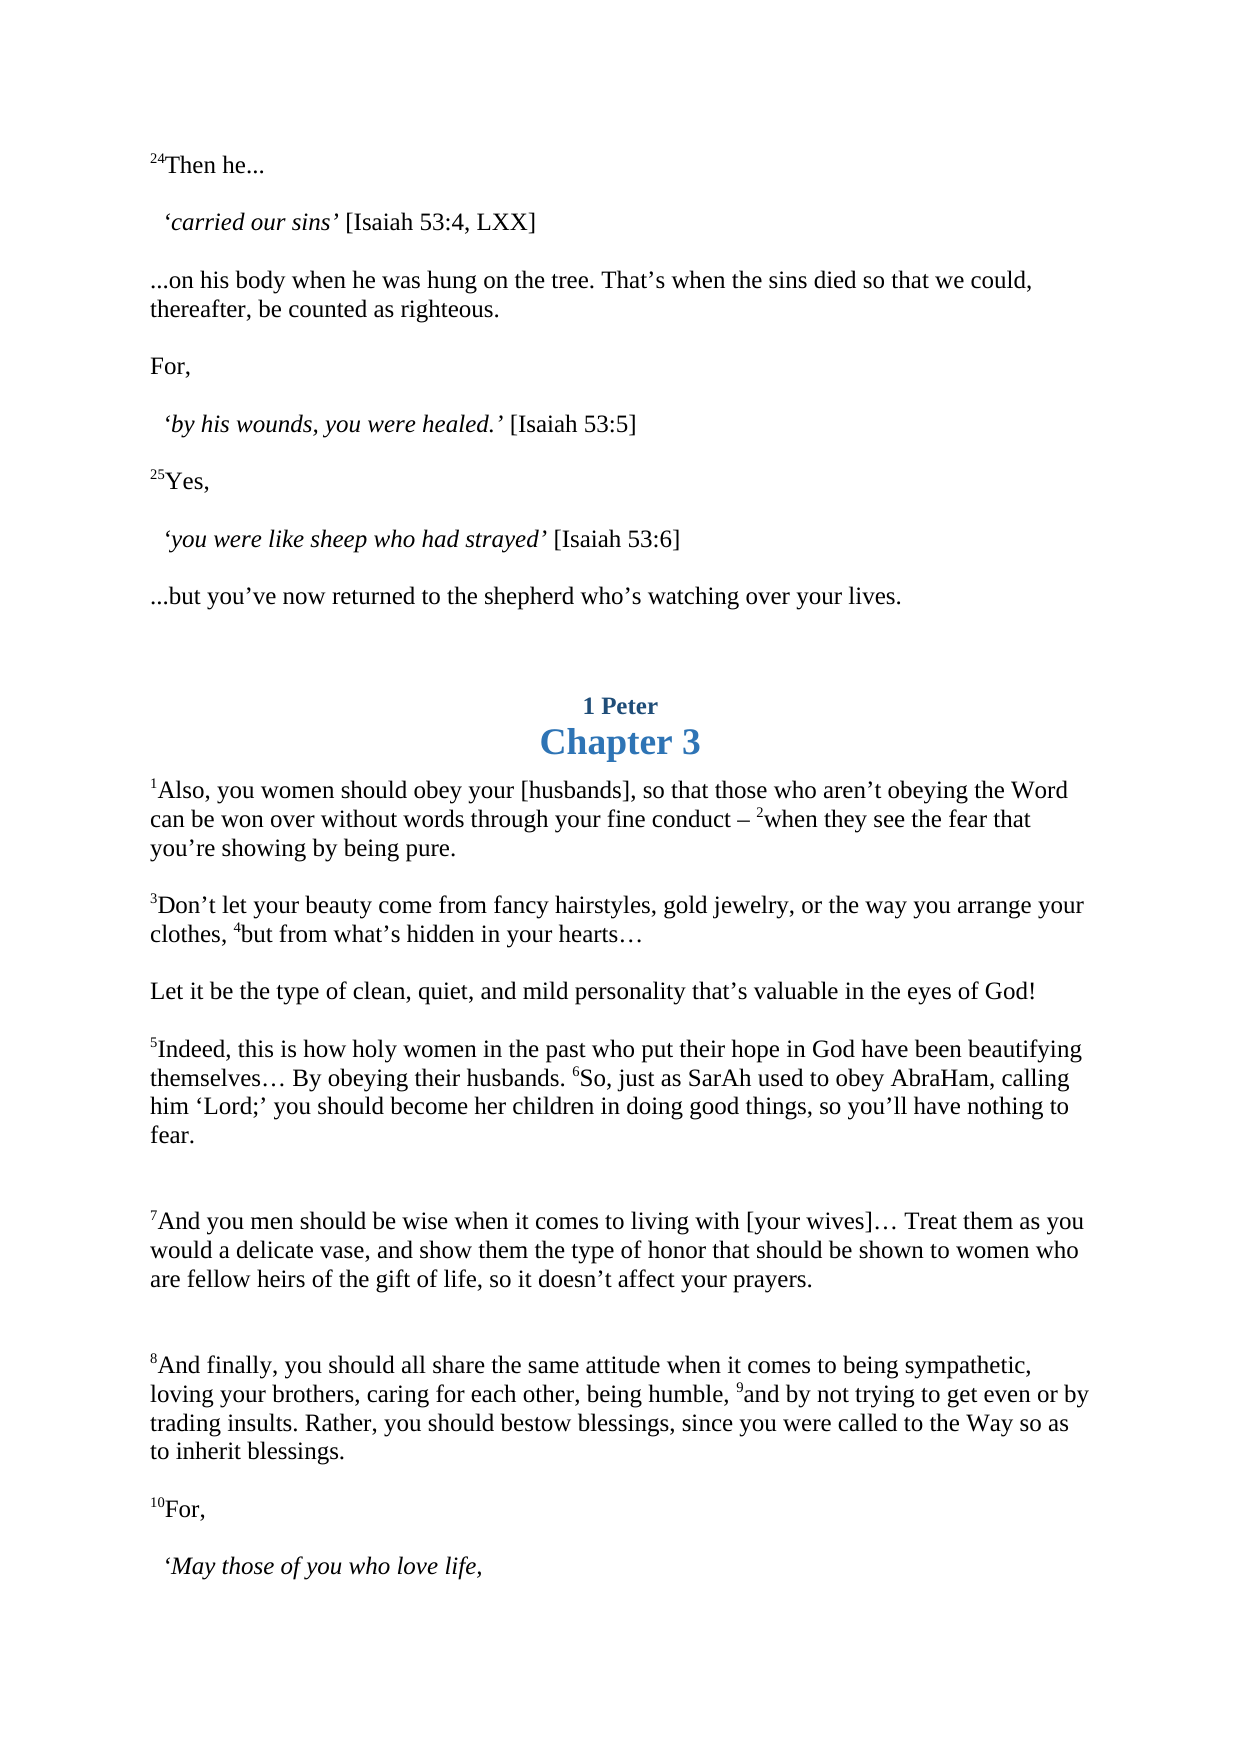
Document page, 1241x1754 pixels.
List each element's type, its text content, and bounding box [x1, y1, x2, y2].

subtitle 1 Peter [150, 691, 1090, 719]
subtitle Chapter 3 [150, 719, 1090, 763]
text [150, 150, 1090, 639]
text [150, 775, 1090, 1580]
